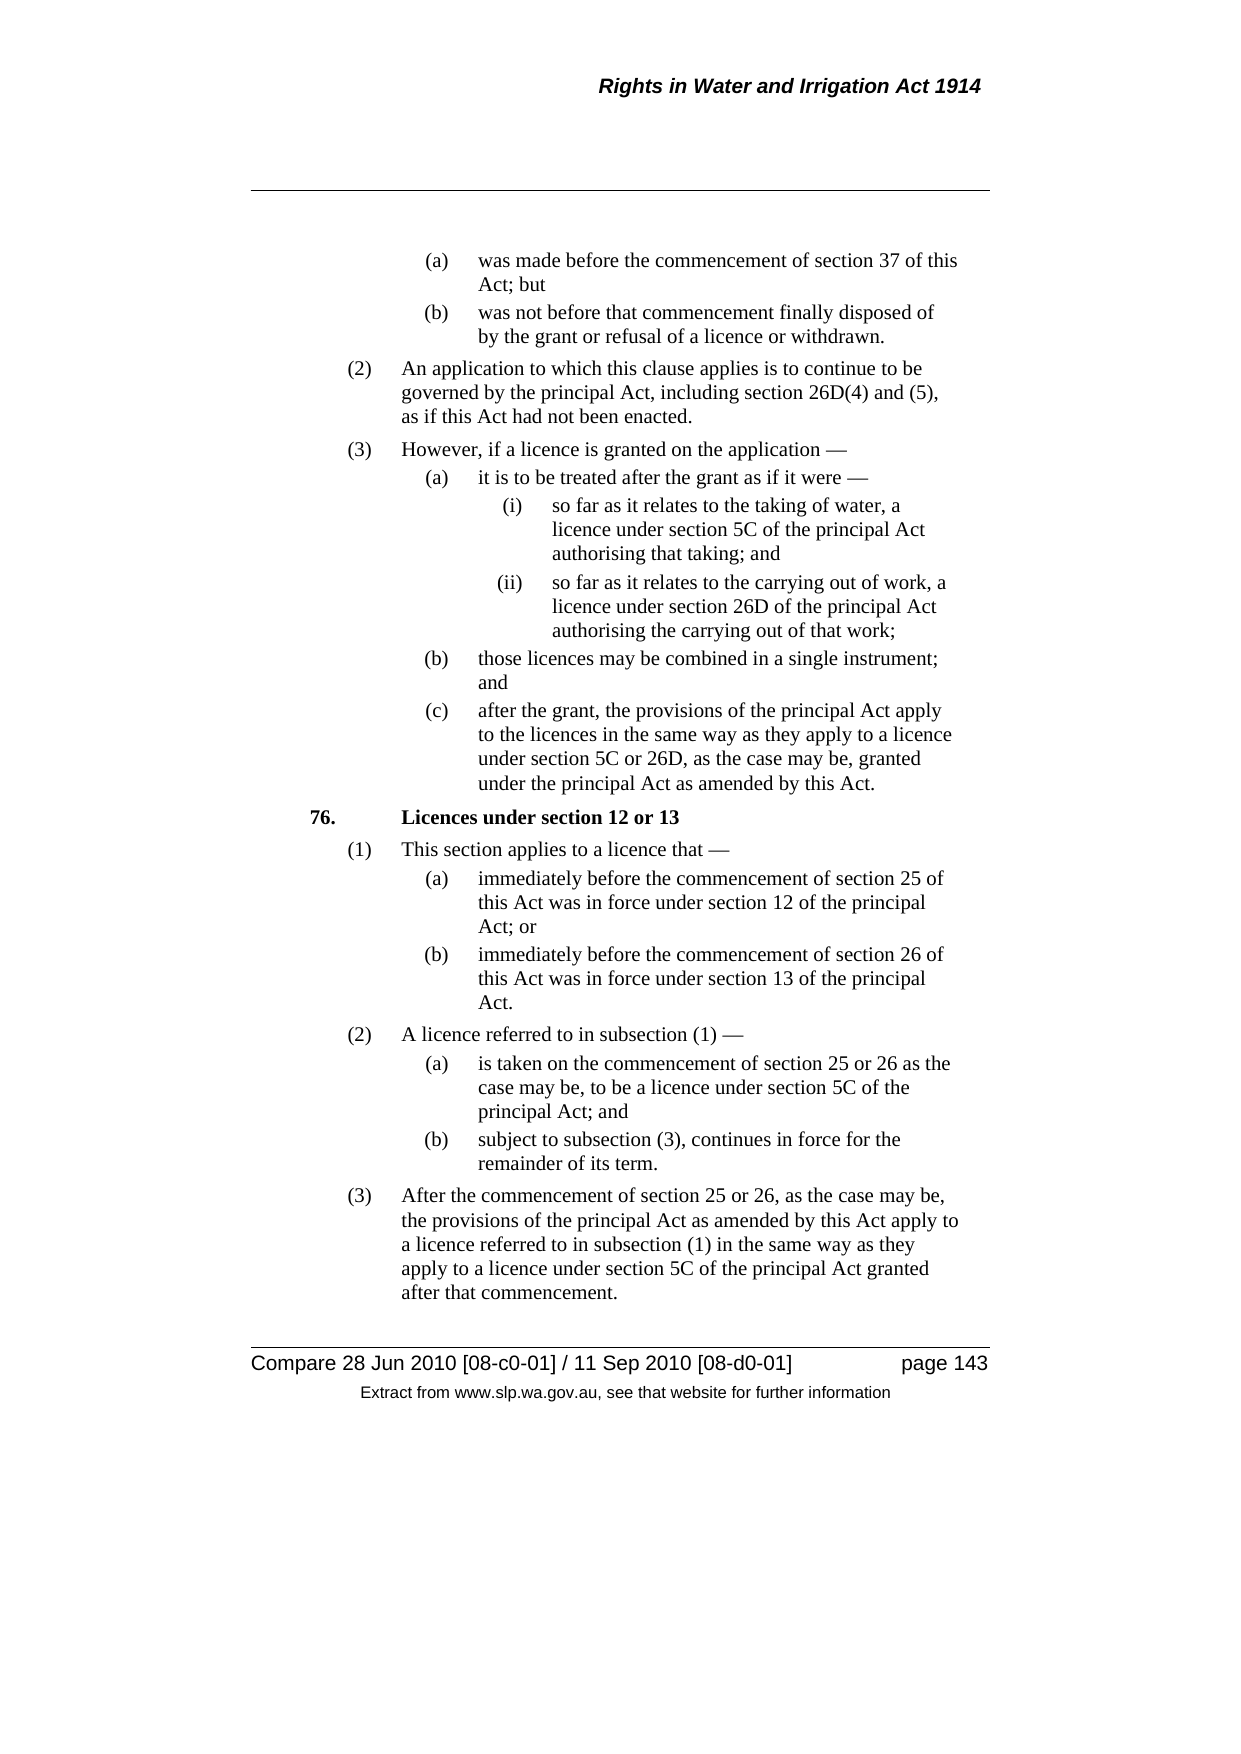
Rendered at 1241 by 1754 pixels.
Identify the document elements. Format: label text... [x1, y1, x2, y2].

text (b) those licences may be combined in a single instrument; and [389, 646, 960, 694]
text (b) was not before that commencement finally disposed of by the grant or refusal of a licence or withdrawn. [389, 300, 960, 348]
text (a) it is to be treated after the grant as if it were — [389, 465, 960, 489]
text (a) immediately before the commencement of section 25 of this Act was in force under section 12 of the principal Act; or [389, 866, 960, 938]
text (1) This section applies to a licence that — [312, 837, 960, 861]
text (c) after the grant, the provisions of the principal Act apply to the licences in the same way as they apply to a licence under section 5C or 26D, as the case may be, granted under the principal Act as amended by this Act. [389, 698, 960, 794]
text (3) However, if a licence is granted on the application — [312, 437, 960, 461]
text (ii) so far as it relates to the carrying out of work, a licence under section 26D of the principal Act authorising the carrying out of that work; [463, 569, 960, 642]
subtitle 76. Licences under section 12 or 13 [309, 805, 960, 829]
text (a) is taken on the commencement of section 25 or 26 as the case may be, to be a licence under section 5C of the principal Act; and [389, 1051, 960, 1123]
text (i) so far as it relates to the taking of water, a licence under section 5C of the principal Act authorising that taking; and [463, 493, 960, 565]
text (3) After the commencement of section 25 or 26, as the case may be, the provisions of the principal Act as amended by this Act apply to a licence referred to in subsection (1) in the same way as they apply to a licence under section 5C of the principal Act granted after that commencement. [312, 1183, 960, 1304]
text (b) immediately before the commencement of section 26 of this Act was in force under section 13 of the principal Act. [389, 942, 960, 1014]
text (a) was made before the commencement of section 37 of this Act; but [389, 247, 960, 296]
text (b) subject to subsection (3), continues in force for the remainder of its term. [389, 1127, 960, 1175]
text (2) A licence referred to in subsection (1) — [312, 1022, 960, 1046]
text (2) An application to which this clause applies is to continue to be governed by the principal Act, including section 26D(4) and (5), as if this Act had not been enacted. [312, 356, 960, 428]
